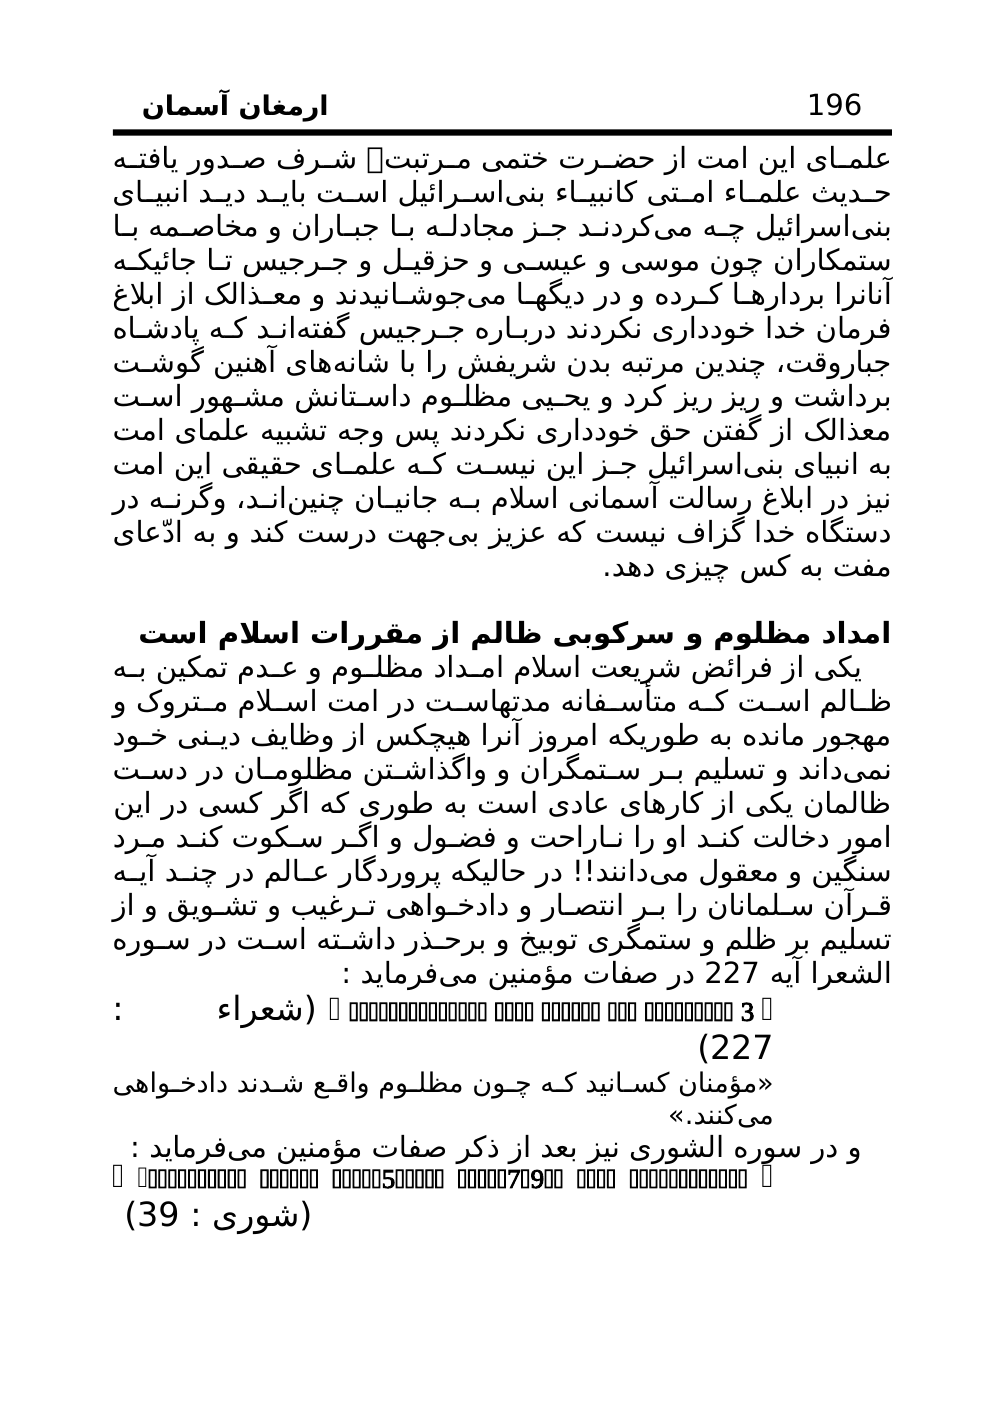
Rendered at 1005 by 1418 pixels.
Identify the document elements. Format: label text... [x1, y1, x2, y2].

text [112, 141, 892, 583]
text (شعراء : 227) [112, 990, 774, 1068]
text یکی از فرائض شریعت اسلام امداد مظلوم و عدم تمکین به ظالم است که متأسفانه مدتهاست در امت اسلام متروک و مهجور مانده به طوریکه امروز آنرا هیچکس از وظایف دینی خود نمی‌داند و تسلیم بر ستمگران و واگذاشتن مظلومان در دست ظالمان یکی از کارهای عادی است به طوری که اگر کسی در این امور دخالت کند او را ناراحت و فضول و اگر سکوت کند مرد سنگین و معقول می‌دانند!! در حالیکه پروردگار عالم در چند آیه قرآن سلمانان را بر انتصار و دادخواهی ترغیب و تشویق و از تسلیم بر ظلم و ستمگری توبیخ و برحذر داشته است در سوره الشعرا آیه 227 در صفات مؤمنین می‌فرماید : [112, 650, 892, 990]
text و در سوره الشوری نیز بعد از ذکر صفات مؤمنین می‌فرماید : [112, 1131, 892, 1165]
text (شوری : 39) [112, 1165, 774, 1234]
text «مؤمنان کسانید که چون مظلوم واقع شدند دادخواهی می‌کنند.» [112, 1068, 774, 1131]
subtitle امداد مظلوم و سرکوبی ظالم از مقررات اسلام است [112, 616, 892, 650]
